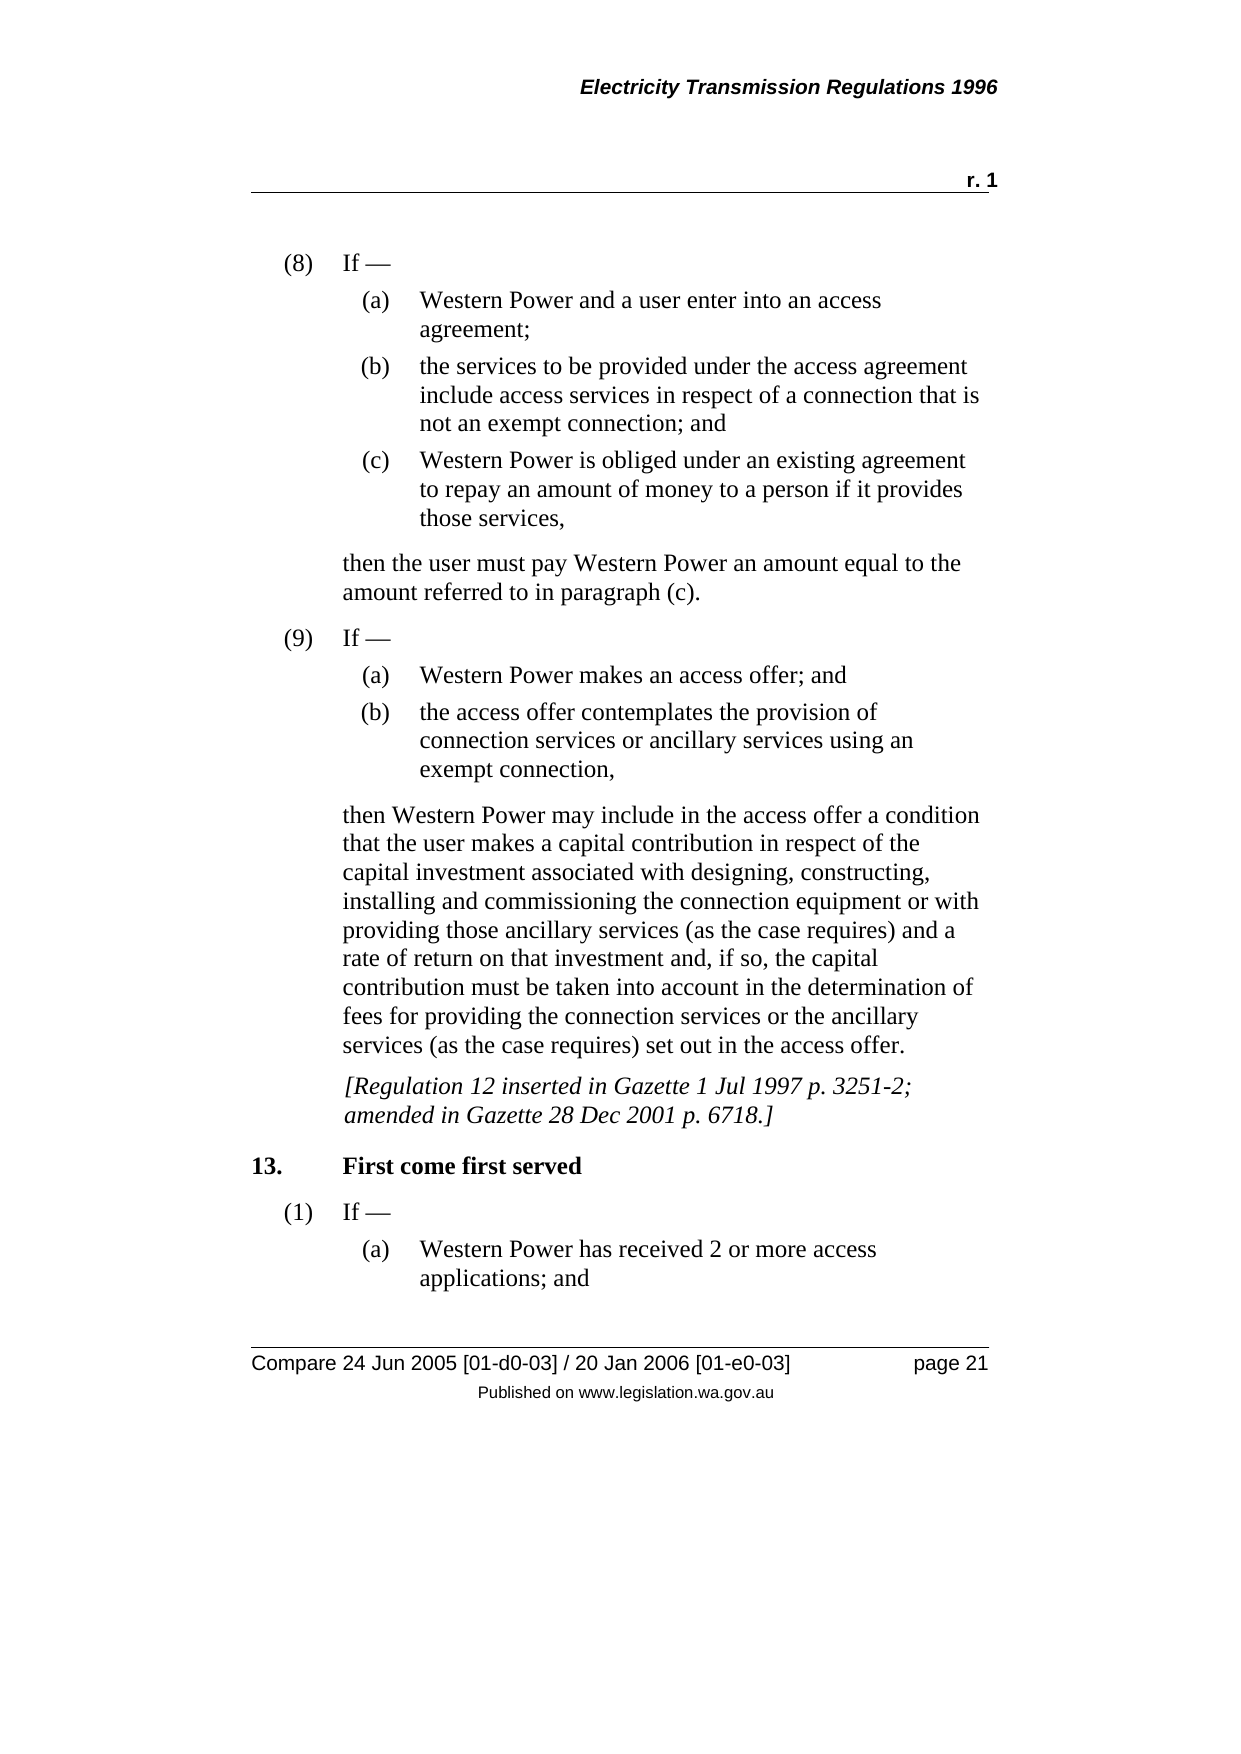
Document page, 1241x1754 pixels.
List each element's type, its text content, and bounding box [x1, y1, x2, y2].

text (b) the access offer contemplates the provision of connection services or ancillary services using an exempt connection, [251, 697, 989, 783]
text (b) the services to be provided under the access agreement include access services in respect of a connection that is not an exempt connection; and [251, 351, 989, 437]
text (1) If — [251, 1197, 989, 1226]
text [Regulation 12 inserted in Gazette 1 Jul 1997 p. 3251-2; amended in Gazette 28 Dec 2001 p. 6718.] [251, 1071, 989, 1128]
text (8) If — [251, 248, 989, 277]
text (9) If — [251, 623, 989, 651]
text (a) Western Power and a user enter into an access agreement; [251, 285, 989, 343]
text (c) Western Power is obliged under an existing agreement to repay an amount of money to a person if it provides those services, [251, 446, 989, 532]
text (a) Western Power has received 2 or more access applications; and [251, 1234, 989, 1291]
subtitle 13. First come first served [251, 1151, 989, 1180]
text (a) Western Power makes an access offer; and [251, 660, 989, 688]
text then the user must pay Western Power an amount equal to the amount referred to in paragraph (c). [251, 548, 989, 606]
text then Western Power may include in the access offer a condition that the user makes a capital contribution in respect of the capital investment associated with designing, constructing, installing and commissioning the connection equipment or with providing those ancillary services (as the case requires) and a rate of return on that investment and, if so, the capital contribution must be taken into account in the determination of fees for providing the connection services or the ancillary services (as the case requires) set out in the access offer. [251, 800, 989, 1058]
